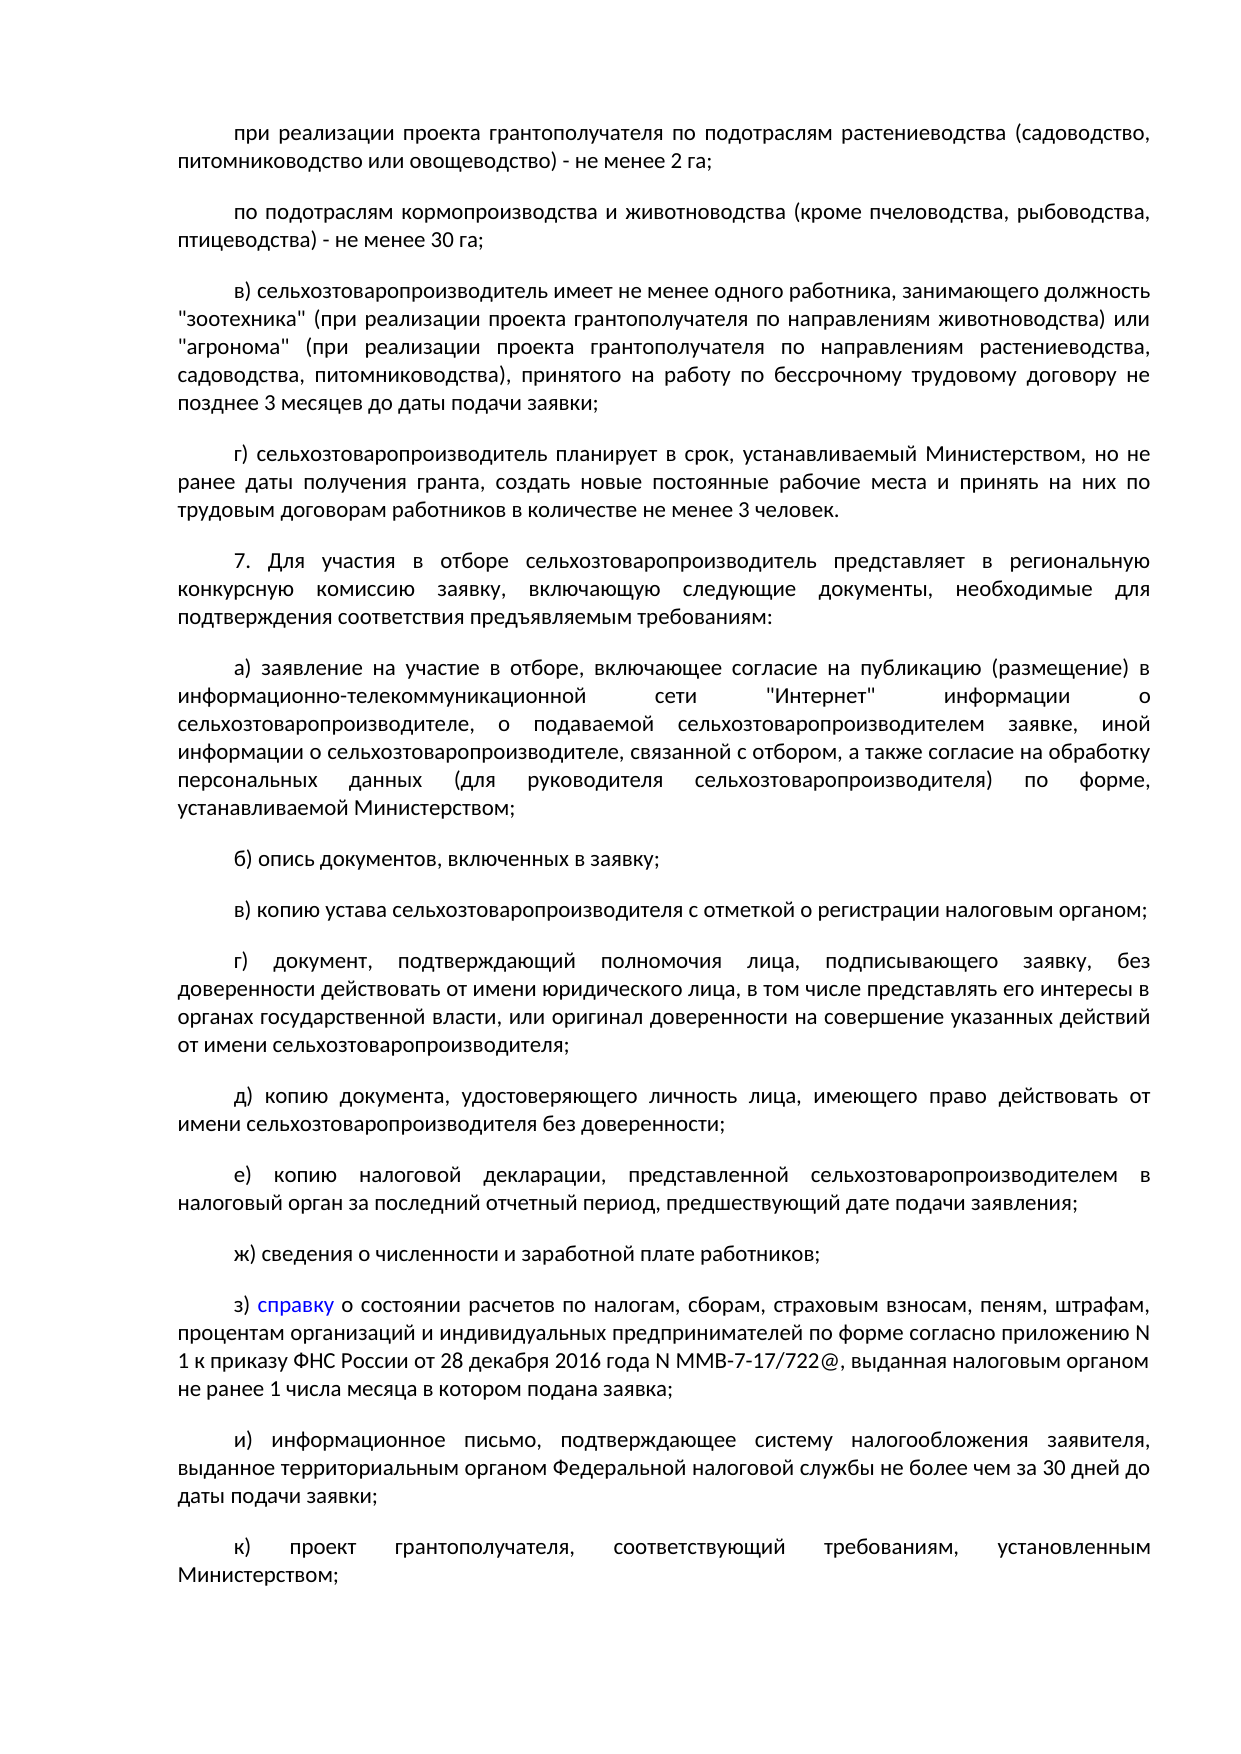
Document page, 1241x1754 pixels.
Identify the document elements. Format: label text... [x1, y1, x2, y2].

text в) копию устава сельхозтоваропроизводителя с отметкой о регистрации налоговым органом; [177, 895, 1152, 923]
text г) документ, подтверждающий полномочия лица, подписывающего заявку, без доверенности действовать от имени юридического лица, в том числе представлять его интересы в органах государственной власти, или оригинал доверенности на совершение указанных действий от имени сельхозтоваропроизводителя; [177, 946, 1152, 1058]
text к) проект грантополучателя, соответствующий требованиям, установленным Министерством; [177, 1532, 1152, 1588]
text ж) сведения о численности и заработной плате работников; [177, 1239, 1152, 1267]
text 7. Для участия в отборе сельхозтоваропроизводитель представляет в региональную конкурсную комиссию заявку, включающую следующие документы, необходимые для подтверждения соответствия предъявляемым требованиям: [177, 546, 1152, 630]
text д) копию документа, удостоверяющего личность лица, имеющего право действовать от имени сельхозтоваропроизводителя без доверенности; [177, 1081, 1152, 1137]
text по подотраслям кормопроизводства и животноводства (кроме пчеловодства, рыбоводства, птицеводства) - не менее 30 га; [177, 197, 1152, 253]
text в) сельхозтоваропроизводитель имеет не менее одного работника, занимающего должность "зоотехника" (при реализации проекта грантополучателя по направлениям животноводства) или "агронома" (при реализации проекта грантополучателя по направлениям растениеводства, садоводства, питомниководства), принятого на работу по бессрочному трудовому договору не позднее 3 месяцев до даты подачи заявки; [177, 276, 1152, 416]
text е) копию налоговой декларации, представленной сельхозтоваропроизводителем в налоговый орган за последний отчетный период, предшествующий дате подачи заявления; [177, 1160, 1152, 1216]
text и) информационное письмо, подтверждающее систему налогообложения заявителя, выданное территориальным органом Федеральной налоговой службы не более чем за 30 дней до даты подачи заявки; [177, 1425, 1152, 1509]
text б) опись документов, включенных в заявку; [177, 844, 1152, 872]
text при реализации проекта грантополучателя по подотраслям растениеводства (садоводство, питомниководство или овощеводство) - не менее 2 га; [177, 118, 1152, 174]
text а) заявление на участие в отборе, включающее согласие на публикацию (размещение) в информационно-телекоммуникационной сети "Интернет" информации о сельхозтоваропроизводителе, о подаваемой сельхозтоваропроизводителем заявке, иной информации о сельхозтоваропроизводителе, связанной с отбором, а также согласие на обработку персональных данных (для руководителя сельхозтоваропроизводителя) по форме, устанавливаемой Министерством; [177, 653, 1152, 821]
text г) сельхозтоваропроизводитель планирует в срок, устанавливаемый Министерством, но не ранее даты получения гранта, создать новые постоянные рабочие места и принять на них по трудовым договорам работников в количестве не менее 3 человек. [177, 439, 1152, 523]
text з) справку о состоянии расчетов по налогам, сборам, страховым взносам, пеням, штрафам, процентам организаций и индивидуальных предпринимателей по форме согласно приложению N 1 к приказу ФНС России от 28 декабря 2016 года N ММВ-7-17/722@, выданная налоговым органом не ранее 1 числа месяца в котором подана заявка; [177, 1290, 1152, 1402]
